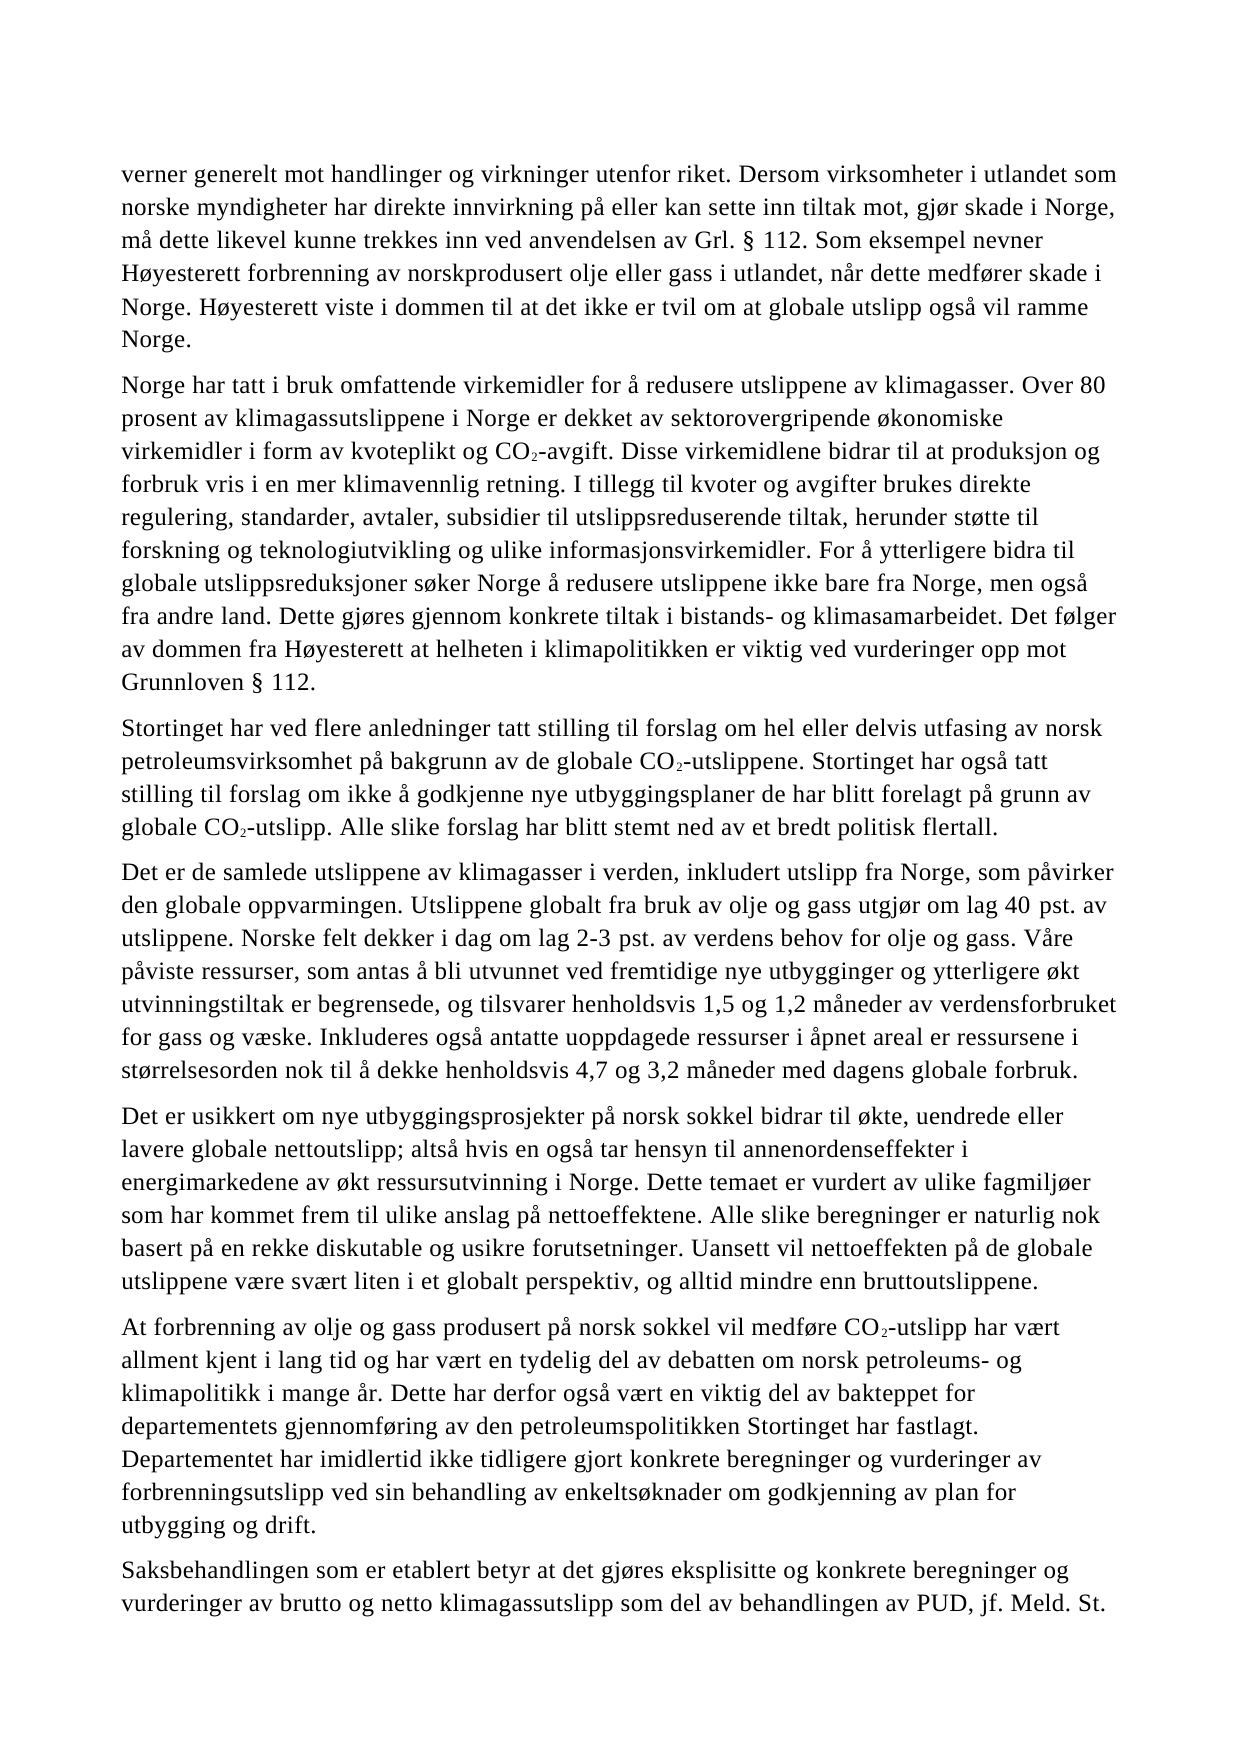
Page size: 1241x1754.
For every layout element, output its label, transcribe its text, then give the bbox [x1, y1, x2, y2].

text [121, 1555, 1119, 1617]
text Norge har tatt i bruk omfattende virkemidler for å redusere utslippene av klimagasser. Over 80 prosent av klimagassutslippene i Norge er dekket av sektorovergripende økonomiske virkemidler i form av kvoteplikt og CO2-avgift. Disse virkemidlene bidrar til at produksjon og forbruk vris i en mer klimavennlig retning. I tillegg til kvoter og avgifter brukes direkte regulering, standarder, avtaler, subsidier til utslippsreduserende tiltak, herunder støtte til forskning og teknologiutvikling og ulike informasjonsvirkemidler. For å ytterligere bidra til globale utslippsreduksjoner søker Norge å redusere utslippene ikke bare fra Norge, men også fra andre land. Dette gjøres gjennom konkrete tiltak i bistands- og klimasamarbeidet. Det følger av dommen fra Høyesterett at helheten i klimapolitikken er viktig ved vurderinger opp mot Grunnloven § 112. [121, 370, 1119, 696]
text At forbrenning av olje og gass produsert på norsk sokkel vil medføre CO2-utslipp har vært allment kjent i lang tid og har vært en tydelig del av debatten om norsk petroleums- og klimapolitikk i mange år. Dette har derfor også vært en viktig del av bakteppet for departementets gjennomføring av den petroleumspolitikken Stortinget har fastlagt. Departementet har imidlertid ikke tidligere gjort konkrete beregninger og vurderinger av forbrenningsutslipp ved sin behandling av enkeltsøknader om godkjenning av plan for utbygging og drift. [121, 1312, 1119, 1538]
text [121, 159, 1119, 353]
text Det er de samlede utslippene av klimagasser i verden, inkludert utslipp fra Norge, som påvirker den globale oppvarmingen. Utslippene globalt fra bruk av olje og gass utgjør om lag 40 pst. av utslippene. Norske felt dekker i dag om lag 2-3 pst. av verdens behov for olje og gass. Våre påviste ressurser, som antas å bli utvunnet ved fremtidige nye utbygginger og ytterligere økt utvinningstiltak er begrensede, og tilsvarer henholdsvis 1,5 og 1,2 måneder av verdensforbruket for gass og væske. Inkluderes også antatte uoppdagede ressurser i åpnet areal er ressursene i størrelsesorden nok til å dekke henholdsvis 4,7 og 3,2 måneder med dagens globale forbruk. [121, 857, 1119, 1084]
text Det er usikkert om nye utbyggingsprosjekter på norsk sokkel bidrar til økte, uendrede eller lavere globale nettoutslipp; altså hvis en også tar hensyn til annenordenseffekter i energimarkedene av økt ressursutvinning i Norge. Dette temaet er vurdert av ulike fagmiljøer som har kommet frem til ulike anslag på nettoeffektene. Alle slike beregninger er naturlig nok basert på en rekke diskutable og usikre forutsetninger. Uansett vil nettoeffekten på de globale utslippene være svært liten i et globalt perspektiv, og alltid mindre enn bruttoutslippene. [121, 1101, 1119, 1295]
text Stortinget har ved flere anledninger tatt stilling til forslag om hel eller delvis utfasing av norsk petroleumsvirksomhet på bakgrunn av de globale CO2-utslippene. Stortinget har også tatt stilling til forslag om ikke å godkjenne nye utbyggingsplaner de har blitt forelagt på grunn av globale CO2-utslipp. Alle slike forslag har blitt stemt ned av et bredt politisk flertall. [121, 713, 1119, 841]
